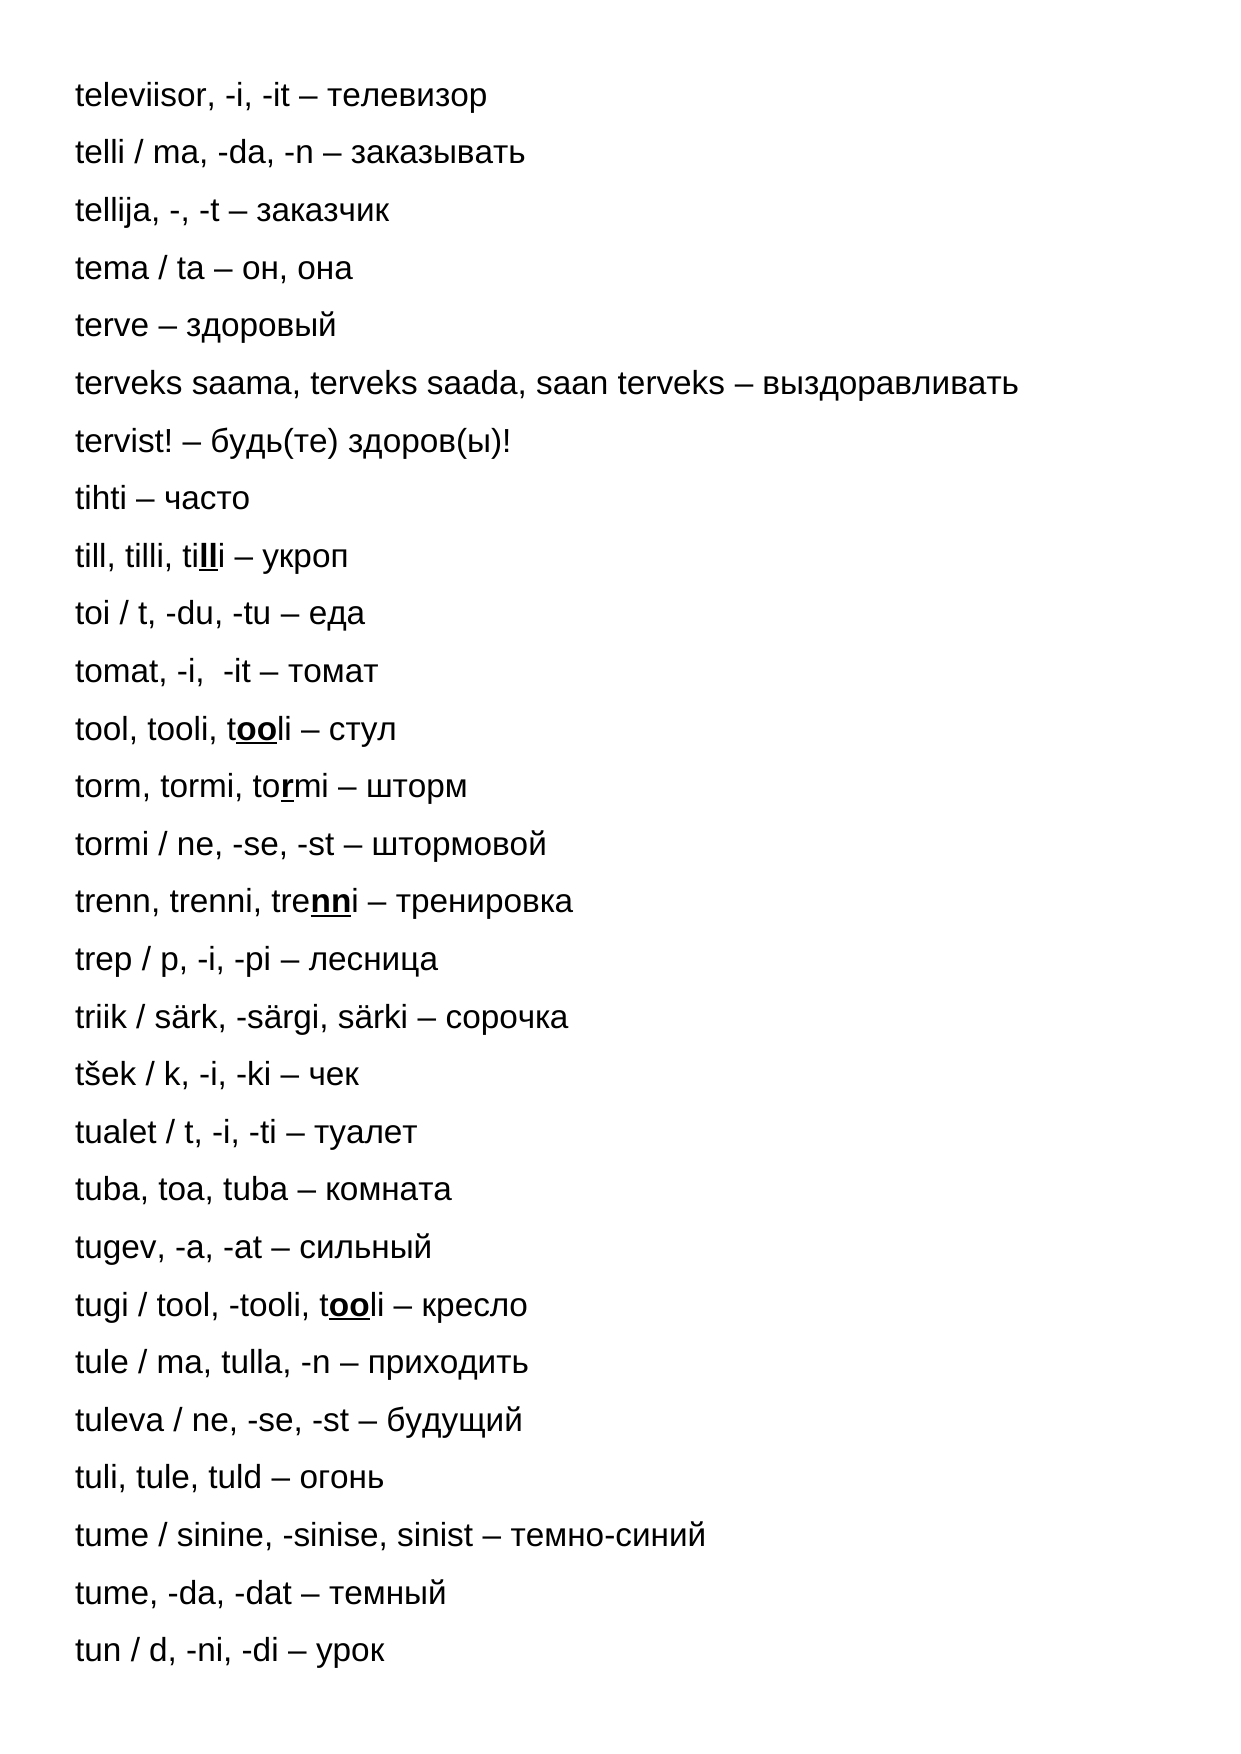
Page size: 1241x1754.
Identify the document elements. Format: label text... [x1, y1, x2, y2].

text tugev, -a, -at – сильный [75, 1227, 1165, 1266]
text televiisor, -i, -it – телевизор [75, 75, 1165, 113]
text tume, -da, -dat – темный [75, 1573, 1165, 1611]
text tool, tooli, tooli – стул [75, 709, 1165, 747]
text tihti – часто [75, 478, 1165, 517]
text tualet / t, -i, -ti – туалет [75, 1112, 1165, 1150]
text tule / ma, tulla, -n – приходить [75, 1342, 1165, 1381]
text tume / sinine, -sinise, sinist – темно-синий [75, 1515, 1165, 1553]
text tellija, -, -t – заказчик [75, 190, 1165, 229]
text tuba, toa, tuba – комната [75, 1169, 1165, 1208]
text tomat, -i, -it – томат [75, 651, 1165, 689]
text trep / p, -i, -pi – лесница [75, 939, 1165, 977]
text tormi / ne, -se, -st – штормовой [75, 824, 1165, 862]
text tšek / k, -i, -ki – чек [75, 1054, 1165, 1093]
text triik / särk, -särgi, särki – сорочка [75, 997, 1165, 1035]
text tuli, tule, tuld – огонь [75, 1457, 1165, 1496]
text till, tilli, tilli – укроп [75, 536, 1165, 574]
text tuleva / ne, -se, -st – будущий [75, 1400, 1165, 1438]
text tugi / tool, -tooli, tooli – кресло [75, 1285, 1165, 1323]
text terve – здоровый [75, 305, 1165, 344]
text toi / t, -du, -tu – еда [75, 593, 1165, 632]
text tema / ta – он, она [75, 248, 1165, 286]
text telli / ma, -da, -n – заказывать [75, 133, 1165, 171]
text terveks saama, terveks saada, saan terveks – выздоравливать [75, 363, 1165, 401]
text tervist! – будь(те) здоров(ы)! [75, 421, 1165, 459]
text trenn, trenni, trenni – тренировка [75, 881, 1165, 920]
text torm, tormi, tormi – шторм [75, 766, 1165, 805]
text tun / d, -ni, -di – урок [75, 1630, 1165, 1669]
